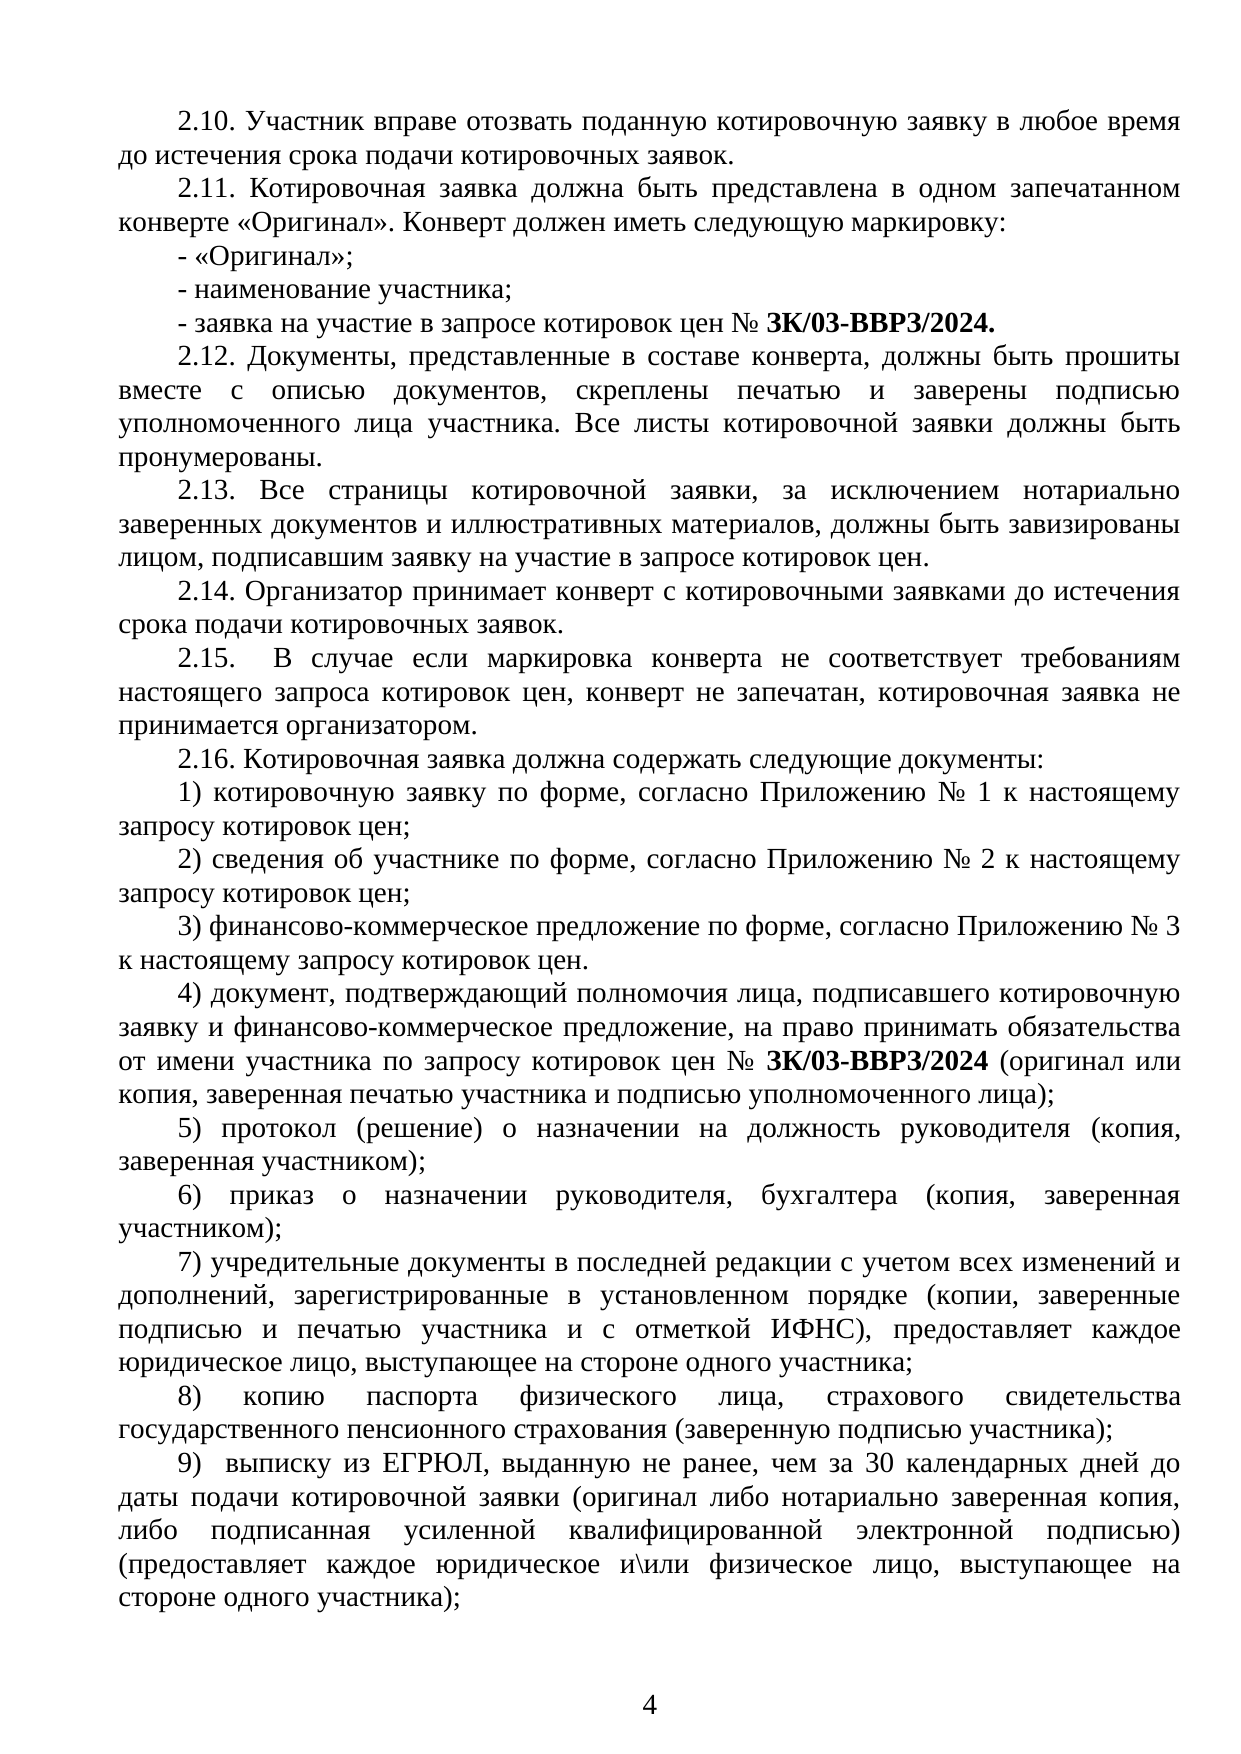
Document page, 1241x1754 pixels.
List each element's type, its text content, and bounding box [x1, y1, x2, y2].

text 4) документ, подтверждающий полномочия лица, подписавшего котировочную заявку и финансово-коммерческое предложение, на право принимать обязательства от имени участника по запросу котировок цен № ЗК/03-ВВРЗ/2024 (оригинал или копия, заверенная печатью участника и подписью уполномоченного лица); [118, 976, 1181, 1110]
text - заявка на участие в запросе котировок цен № ЗК/03-ВВРЗ/2024. [118, 305, 1181, 338]
text 2.11. Котировочная заявка должна быть представлена в одном запечатанном конверте «Оригинал». Конверт должен иметь следующую маркировку: [118, 171, 1181, 238]
text 2.16. Котировочная заявка должна содержать следующие документы: [118, 741, 1181, 774]
text 2.14. Организатор принимает конверт с котировочными заявками до истечения срока подачи котировочных заявок. [118, 573, 1181, 640]
text 1) котировочную заявку по форме, согласно Приложению № 1 к настоящему запросу котировок цен; [118, 774, 1181, 841]
list 5) протокол (решение) о назначении на должность руководителя (копия, заверенная участником); [118, 1110, 1181, 1177]
text 2.12. Документы, представленные в составе конверта, должны быть прошиты вместе с описью документов, скреплены печатью и заверены подписью уполномоченного лица участника. Все листы котировочной заявки должны быть пронумерованы. [118, 338, 1181, 472]
text - «Оригинал»; [118, 238, 1181, 271]
text 2.15. В случае если маркировка конверта не соответствует требованиям настоящего запроса котировок цен, конверт не запечатан, котировочная заявка не принимается организатором. [118, 640, 1181, 741]
text 2.10. Участник вправе отозвать поданную котировочную заявку в любое время до истечения срока подачи котировочных заявок. [118, 103, 1181, 171]
text 3) финансово-коммерческое предложение по форме, согласно Приложению № 3 к настоящему запросу котировок цен. [118, 908, 1181, 976]
text 7) учредительные документы в последней редакции с учетом всех изменений и дополнений, зарегистрированные в установленном порядке (копии, заверенные подписью и печатью участника и с отметкой ИФНС), предоставляет каждое юридическое лицо, выступающее на стороне одного участника; [118, 1244, 1181, 1378]
list 6) приказ о назначении руководителя, бухгалтера (копия, заверенная участником); [118, 1177, 1181, 1244]
text 2) сведения об участнике по форме, согласно Приложению № 2 к настоящему запросу котировок цен; [118, 841, 1181, 908]
text - наименование участника; [118, 271, 1181, 305]
text 2.13. Все страницы котировочной заявки, за исключением нотариально заверенных документов и иллюстративных материалов, должны быть завизированы лицом, подписавшим заявку на участие в запросе котировок цен. [118, 472, 1181, 573]
text 9) выписку из ЕГРЮЛ, выданную не ранее, чем за 30 календарных дней до даты подачи котировочной заявки (оригинал либо нотариально заверенная копия, либо подписанная усиленной квалифицированной электронной подписью) (предоставляет каждое юридическое и\или физическое лицо, выступающее на стороне одного участника); [118, 1445, 1181, 1613]
text 8) копию паспорта физического лица, страхового свидетельства государственного пенсионного страхования (заверенную подписью участника); [118, 1378, 1181, 1445]
